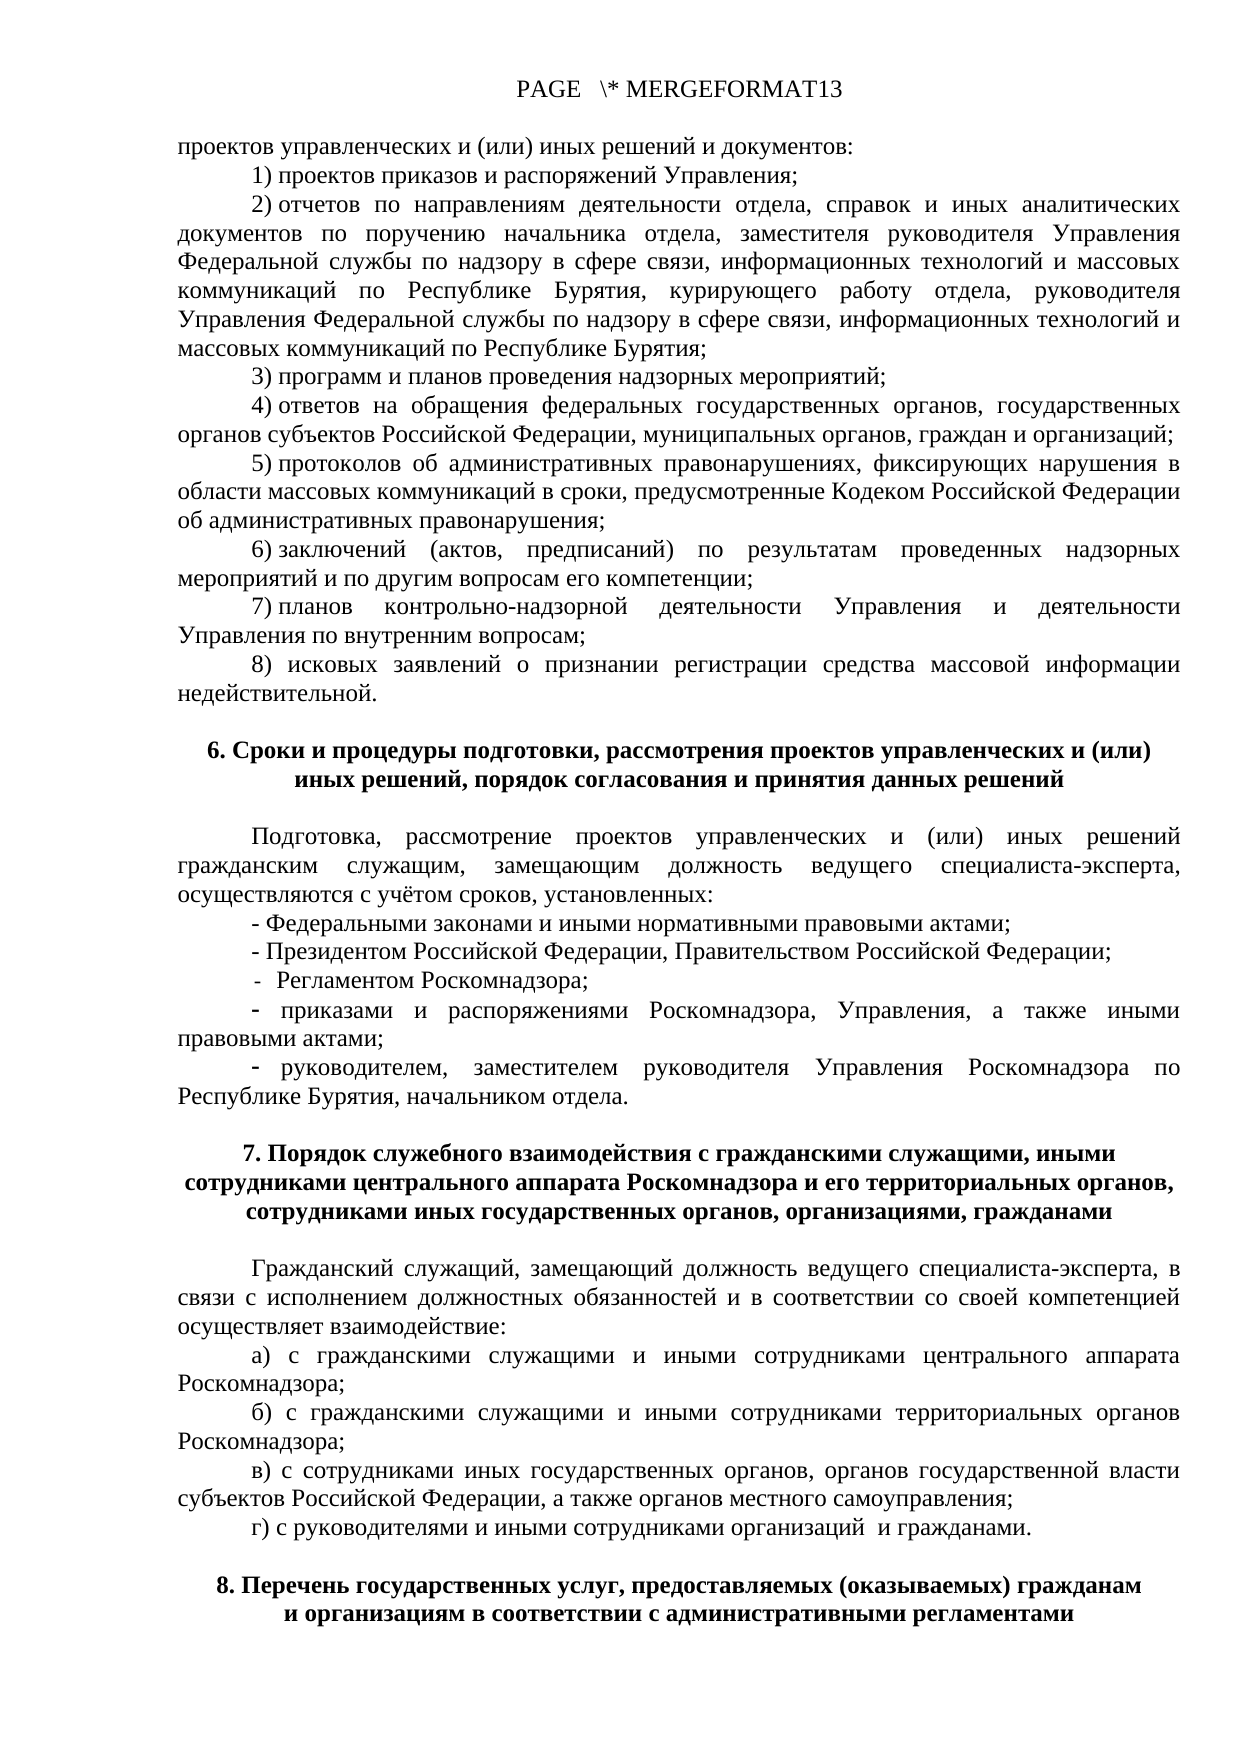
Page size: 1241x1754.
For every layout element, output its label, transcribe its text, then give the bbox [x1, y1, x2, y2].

text 1) проектов приказов и распоряжений Управления; [177, 160, 1181, 189]
text 2) отчетов по направлениям деятельности отдела, справок и иных аналитических документов по поручению начальника отдела, заместителя руководителя Управления Федеральной службы по надзору в сфере связи, информационных технологий и массовых коммуникаций по Республике Бурятия, курирующего работу отдела, руководителя Управления Федеральной службы по надзору в сфере связи, информационных технологий и массовых коммуникаций по Республике Бурятия; [177, 189, 1181, 361]
text в) с сотрудниками иных государственных органов, органов государственной власти субъектов Российской Федерации, а также органов местного самоуправления; [177, 1455, 1181, 1512]
text 7. Порядок служебного взаимодействия с гражданскими служащими, иными [177, 1138, 1181, 1167]
text а) с гражданскими служащими и иными сотрудниками центрального аппарата Роскомнадзора; [177, 1340, 1181, 1397]
text 7) планов контрольно-надзорной деятельности Управления и деятельности Управления по внутренним вопросам; [177, 591, 1181, 649]
text 6. Сроки и процедуры подготовки, рассмотрения проектов управленческих и (или) иных решений, порядок согласования и принятия данных решений [177, 735, 1181, 793]
text 5) протоколов об административных правонарушениях, фиксирующих нарушения в области массовых коммуникаций в сроки, предусмотренные Кодеком Российской Федерации об административных правонарушения; [177, 448, 1181, 534]
text - Регламентом Роскомнадзора; [177, 965, 1181, 995]
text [177, 131, 1181, 160]
list приказами и распоряжениями Роскомнадзора, Управления, а также иными правовыми актами; [177, 995, 1181, 1052]
text 4) ответов на обращения федеральных государственных органов, государственных органов субъектов Российской Федерации, муниципальных органов, граждан и организаций; [177, 390, 1181, 448]
text - Федеральными законами и иными нормативными правовыми актами; [177, 908, 1181, 936]
text 8. Перечень государственных услуг, предоставляемых (оказываемых) гражданам [177, 1570, 1181, 1598]
text 6) заключений (актов, предписаний) по результатам проведенных надзорных мероприятий и по другим вопросам его компетенции; [177, 534, 1181, 591]
list руководителем, заместителем руководителя Управления Роскомнадзора по Республике Бурятия, начальником отдела. [177, 1052, 1181, 1110]
text 8) исковых заявлений о признании регистрации средства массовой информации недействительной. [177, 649, 1181, 706]
text - Президентом Российской Федерации, Правительством Российской Федерации; [177, 936, 1181, 965]
text б) с гражданскими служащими и иными сотрудниками территориальных органов Роскомнадзора; [177, 1397, 1181, 1455]
text 3) программ и планов проведения надзорных мероприятий; [177, 361, 1181, 390]
text г) с руководителями и иными сотрудниками организаций и гражданами. [177, 1512, 1181, 1541]
text сотрудниками центрального аппарата Роскомнадзора и его территориальных органов, сотрудниками иных государственных органов, организациями, гражданами [177, 1167, 1181, 1225]
text Гражданский служащий, замещающий должность ведущего специалиста-эксперта, в связи с исполнением должностных обязанностей и в соответствии со своей компетенцией осуществляет взаимодействие: [177, 1253, 1181, 1340]
text и организациям в соответствии с административными регламентами [177, 1598, 1181, 1627]
text Подготовка, рассмотрение проектов управленческих и (или) иных решений гражданским служащим, замещающим должность ведущего специалиста-эксперта, осуществляются с учётом сроков, установленных: [177, 821, 1181, 908]
